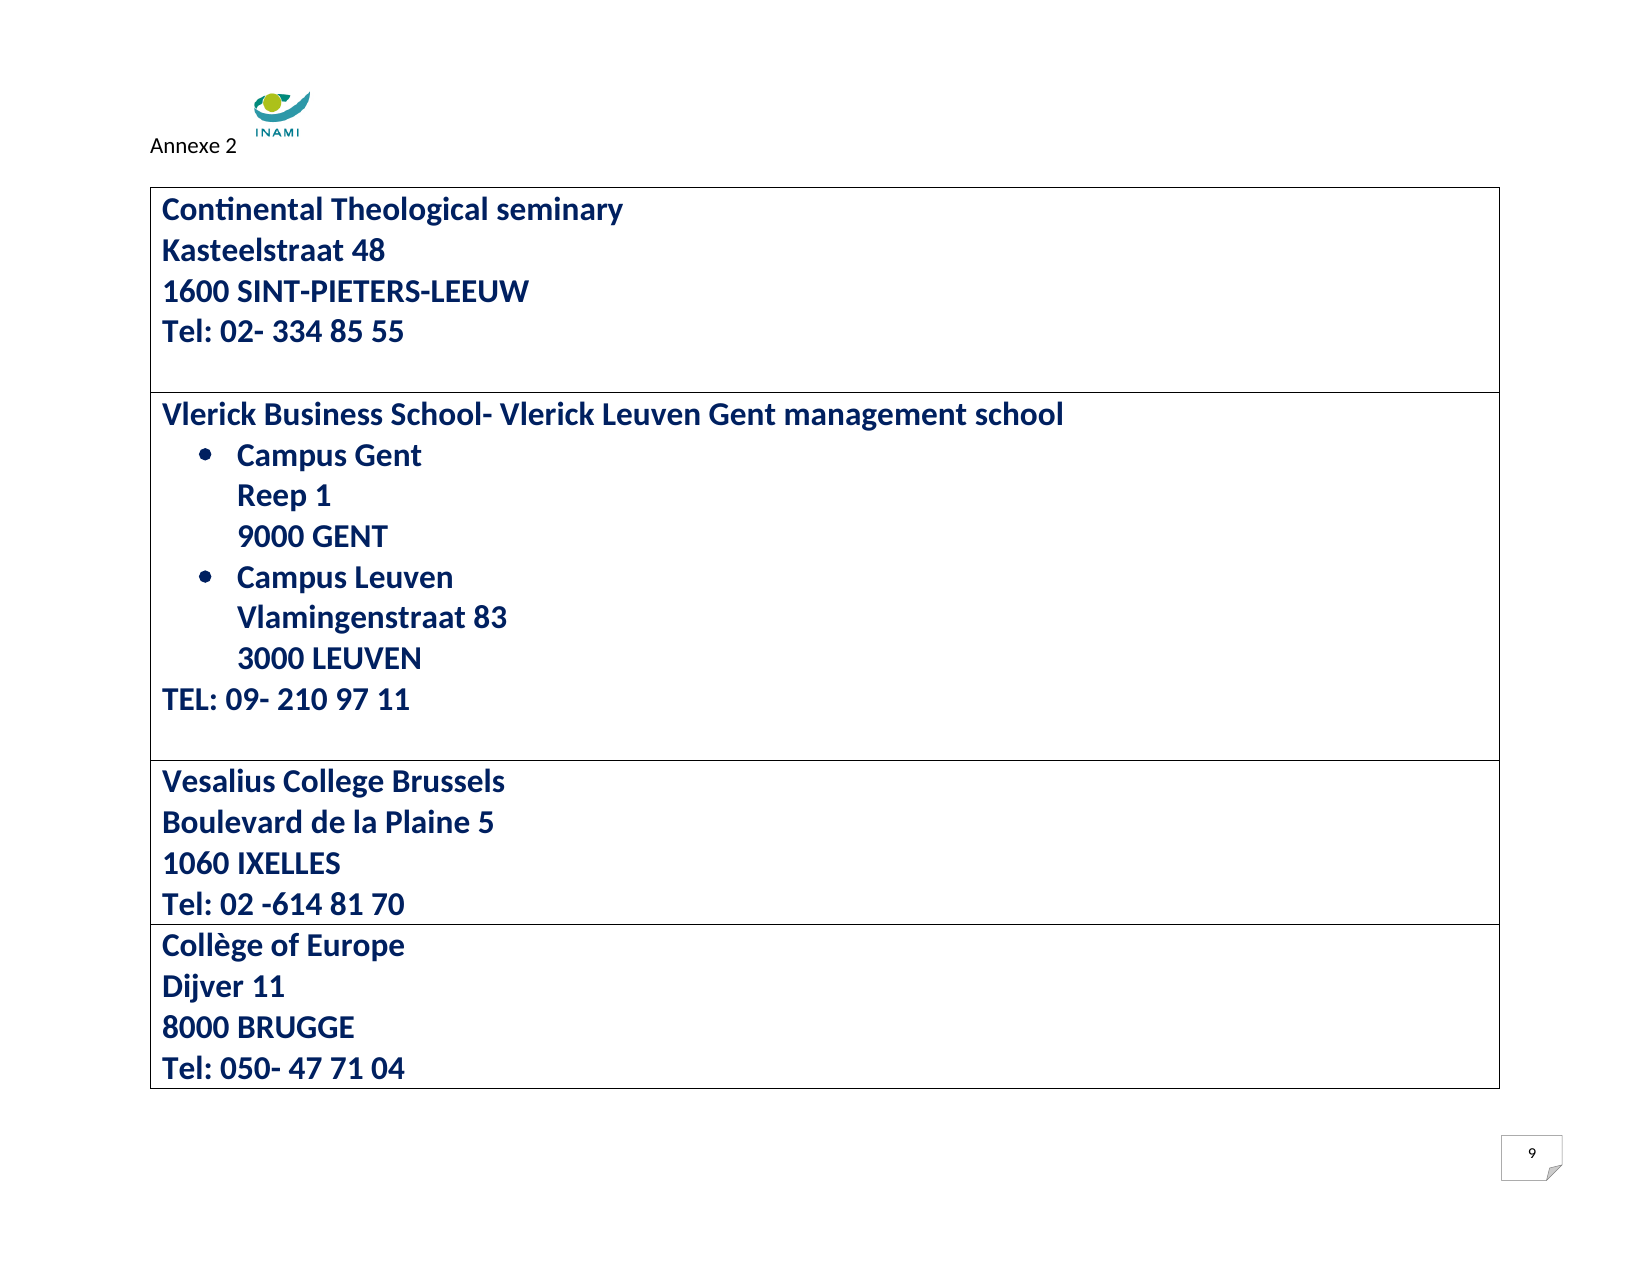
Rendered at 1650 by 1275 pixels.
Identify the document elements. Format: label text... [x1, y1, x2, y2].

table_cell Collège of Europe Dijver 11 8000 BRUGGE Tel: 050- 47 71 04 [151, 925, 1499, 1087]
table_cell Continental Theological seminary Kasteelstraat 48 1600 SINT-PIETERS-LEEUW Tel: 02- 334 85 55 [151, 188, 1499, 392]
table_cell Vlerick Business School- Vlerick Leuven Gent management school Campus Gent Reep 1 9000 GENT Campus Leuven Vlamingenstraat 83 3000 LEUVEN TEL: 09- 210 97 11 [151, 393, 1499, 759]
picture [236, 73, 327, 154]
table_cell Vesalius College Brussels Boulevard de la Plaine 5 1060 IXELLES Tel: 02 -614 81 70 [151, 761, 1499, 923]
